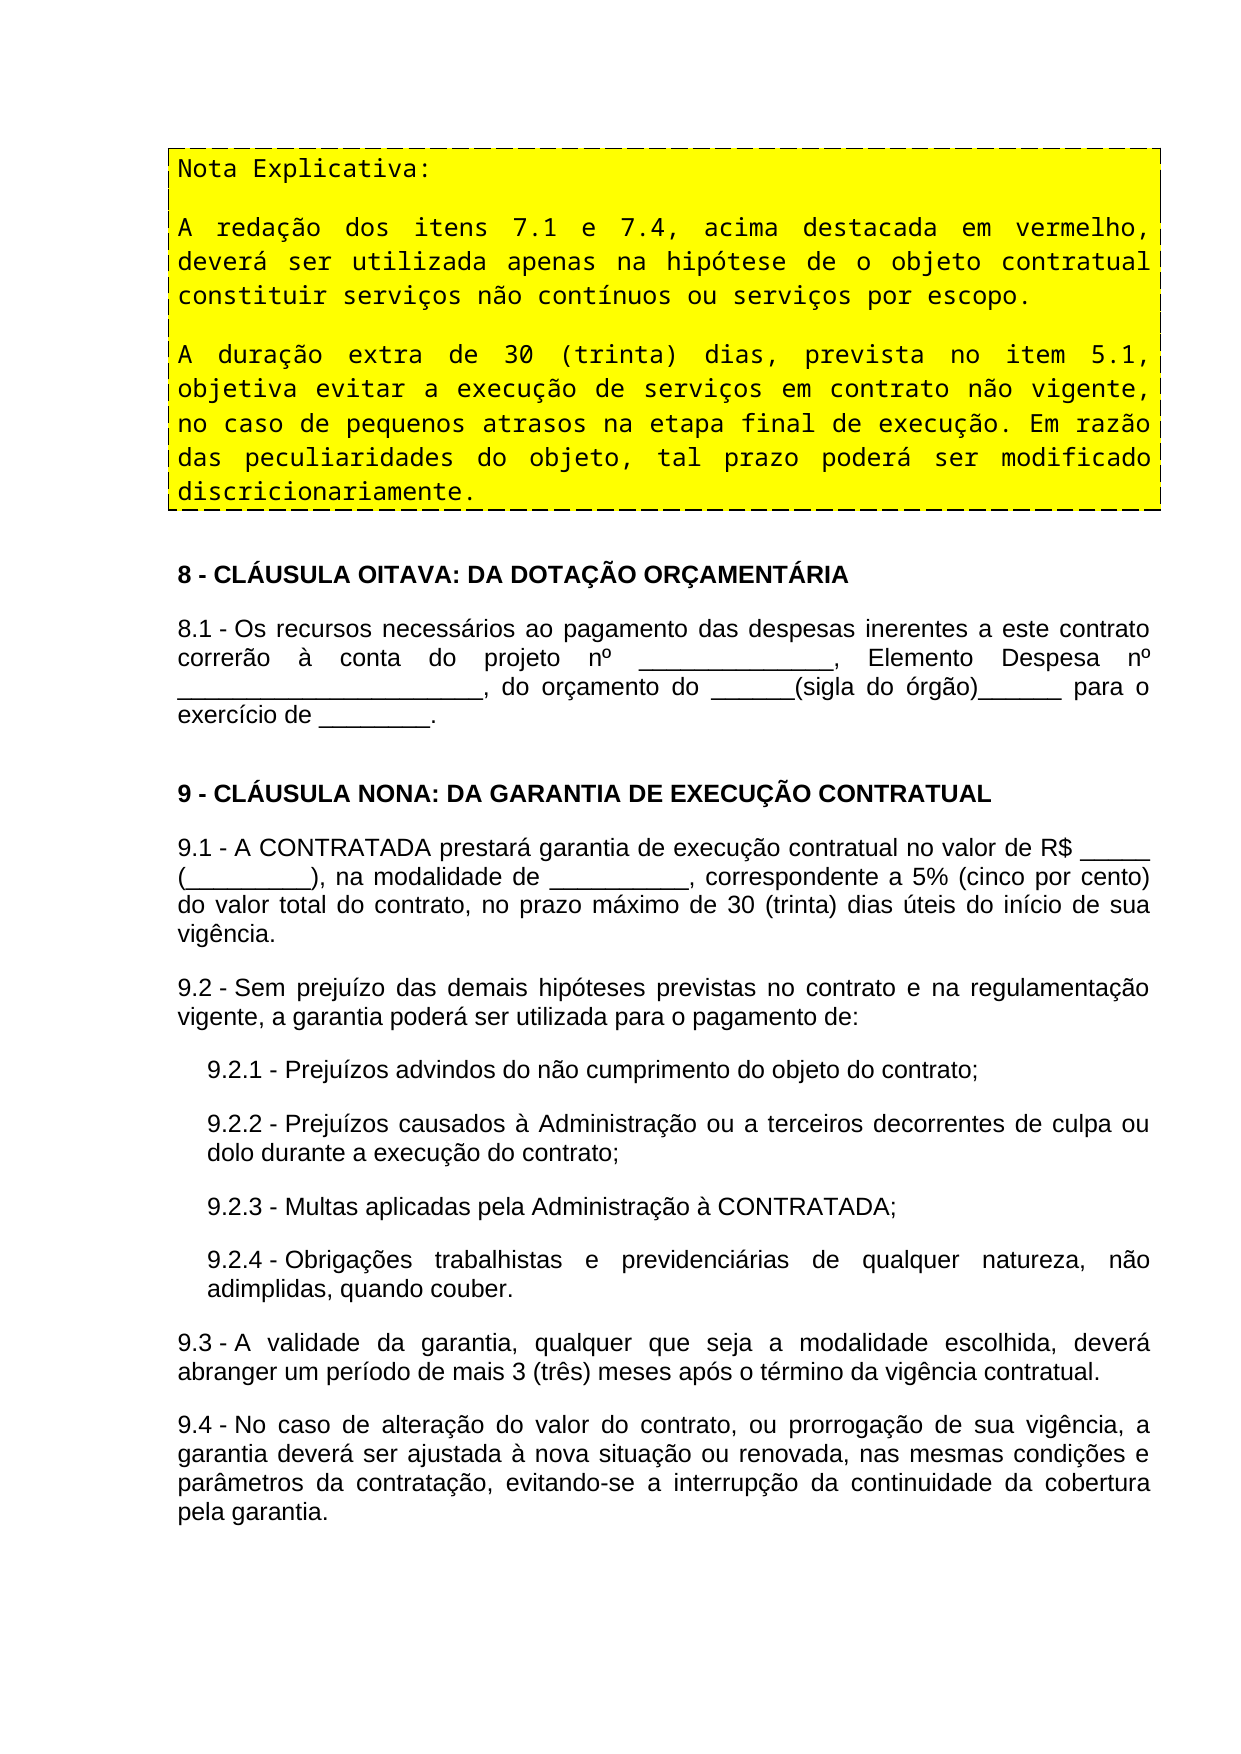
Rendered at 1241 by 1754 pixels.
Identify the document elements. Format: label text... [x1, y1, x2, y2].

text A duração extra de 30 (trinta) dias, prevista no item 5.1, objetiva evitar a execução de serviços em contrato não vigente, no caso de pequenos atrasos na etapa final de execução. Em razão das peculiaridades do objeto, tal prazo poderá ser modificado discricionariamente. [168, 334, 1161, 511]
text Nota Explicativa: [168, 148, 1161, 185]
text Os recursos necessários ao pagamento das despesas inerentes a este contrato correrão à conta do projeto nº ______________, Elemento Despesa nº ______________________, do orçamento do ______(sigla do órgão)______ para o exercício de ________. [177, 614, 1152, 729]
text Prejuízos causados à Administração ou a terceiros decorrentes de culpa ou dolo durante a execução do contrato; [207, 1109, 1152, 1167]
text No caso de alteração do valor do contrato, ou prorrogação de sua vigência, a garantia deverá ser ajustada à nova situação ou renovada, nas mesmas condições e parâmetros da contratação, evitando-se a interrupção da continuidade da cobertura pela garantia. [177, 1411, 1152, 1526]
text A validade da garantia, qualquer que seja a modalidade escolhida, deverá abranger um período de mais 3 (três) meses após o término da vigência contratual. [177, 1328, 1152, 1386]
subtitle CLÁUSULA NONA: DA GARANTIA DE EXECUÇÃO CONTRATUAL [177, 779, 1152, 808]
subtitle CLÁUSULA OITAVA: DA DOTAÇÃO ORÇAMENTÁRIA [177, 561, 1152, 589]
text Obrigações trabalhistas e previdenciárias de qualquer natureza, não adimplidas, quando couber. [207, 1246, 1152, 1303]
text Sem prejuízo das demais hipóteses previstas no contrato e na regulamentação vigente, a garantia poderá ser utilizada para o pagamento de: [177, 973, 1152, 1031]
text A CONTRATADA prestará garantia de execução contratual no valor de R$ _____ (_________), na modalidade de __________, correspondente a 5% (cinco por cento) do valor total do contrato, no prazo máximo de 30 (trinta) dias úteis do início de sua vigência. [177, 833, 1152, 948]
text A redação dos itens 7.1 e 7.4, acima destacada em vermelho, deverá ser utilizada apenas na hipótese de o objeto contratual constituir serviços não contínuos ou serviços por escopo. [168, 207, 1161, 312]
text Multas aplicadas pela Administração à CONTRATADA; [207, 1192, 1152, 1221]
text Prejuízos advindos do não cumprimento do objeto do contrato; [207, 1056, 1152, 1084]
